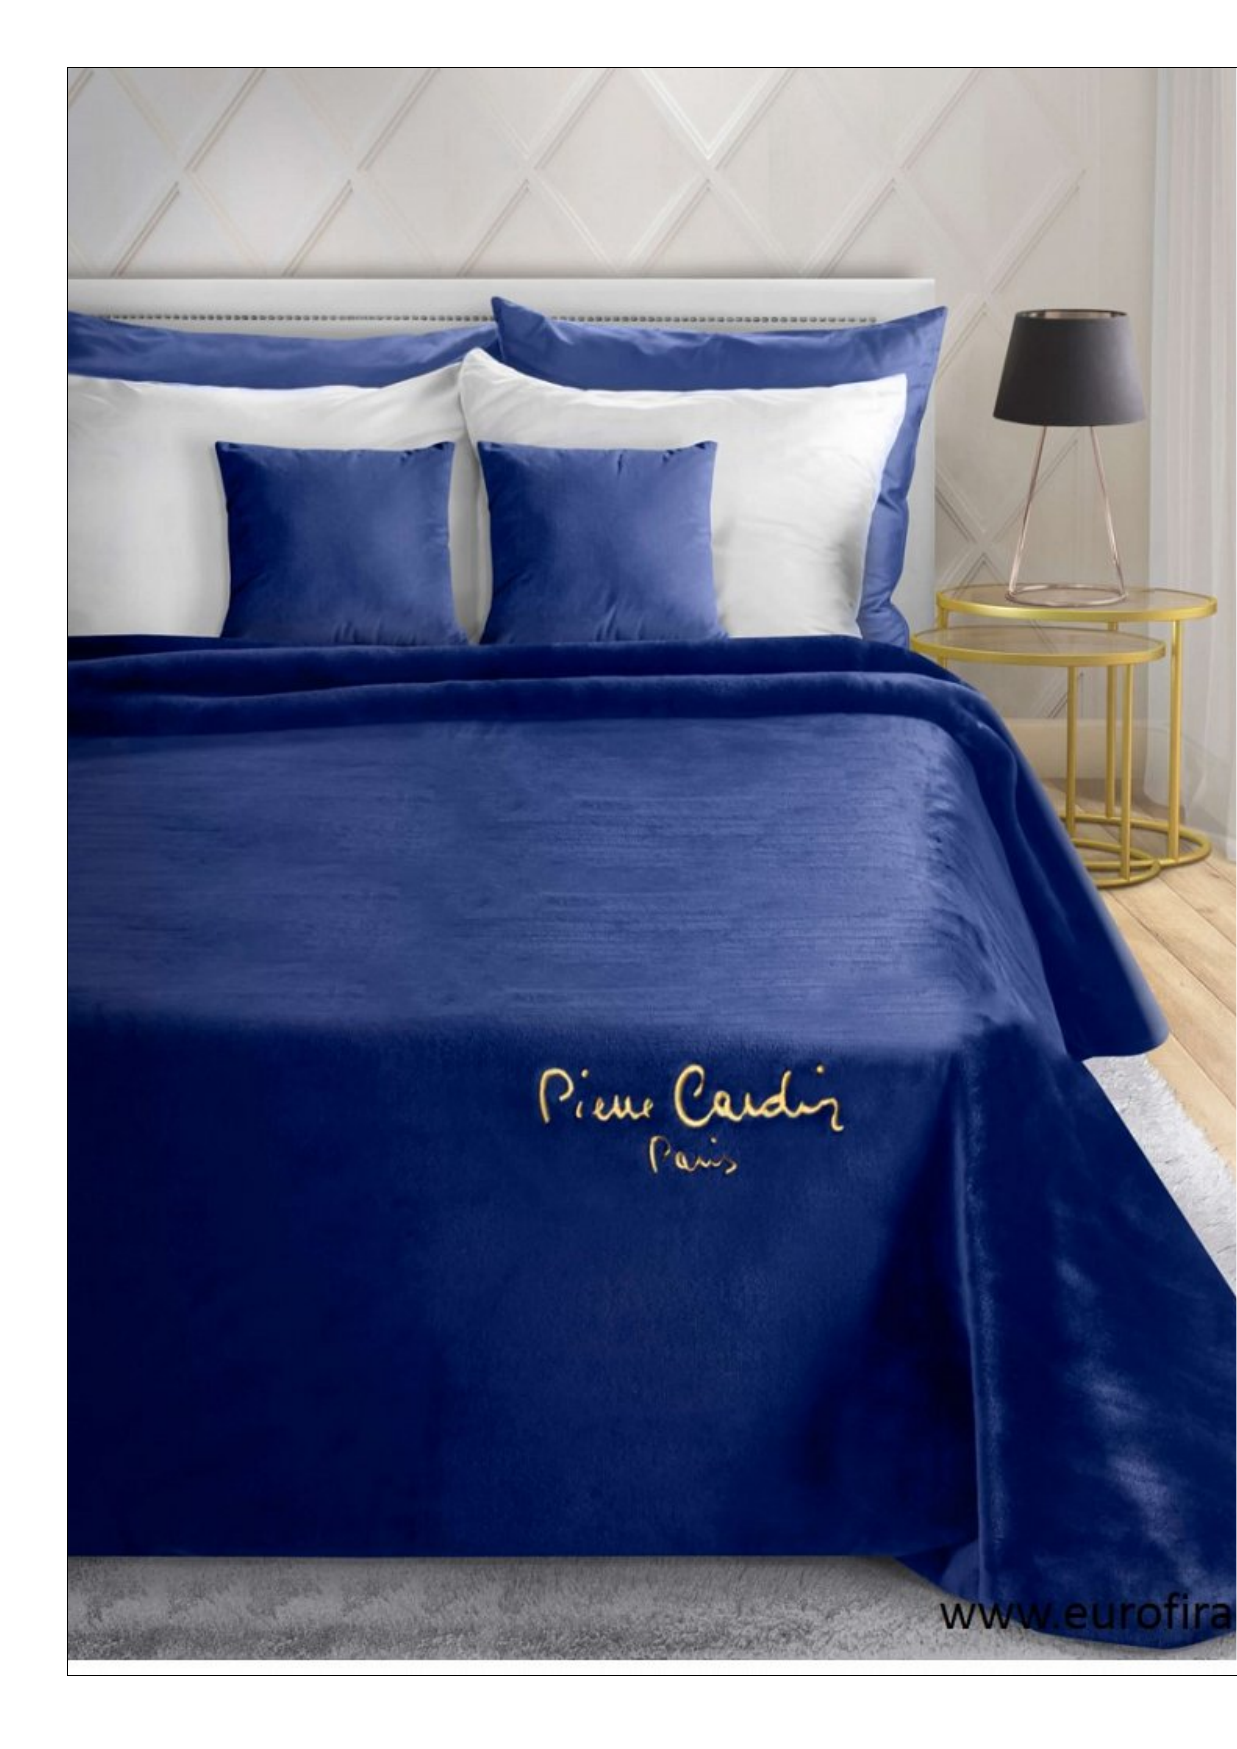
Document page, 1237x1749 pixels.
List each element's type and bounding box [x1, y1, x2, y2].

picture [68, 68, 1237, 1675]
